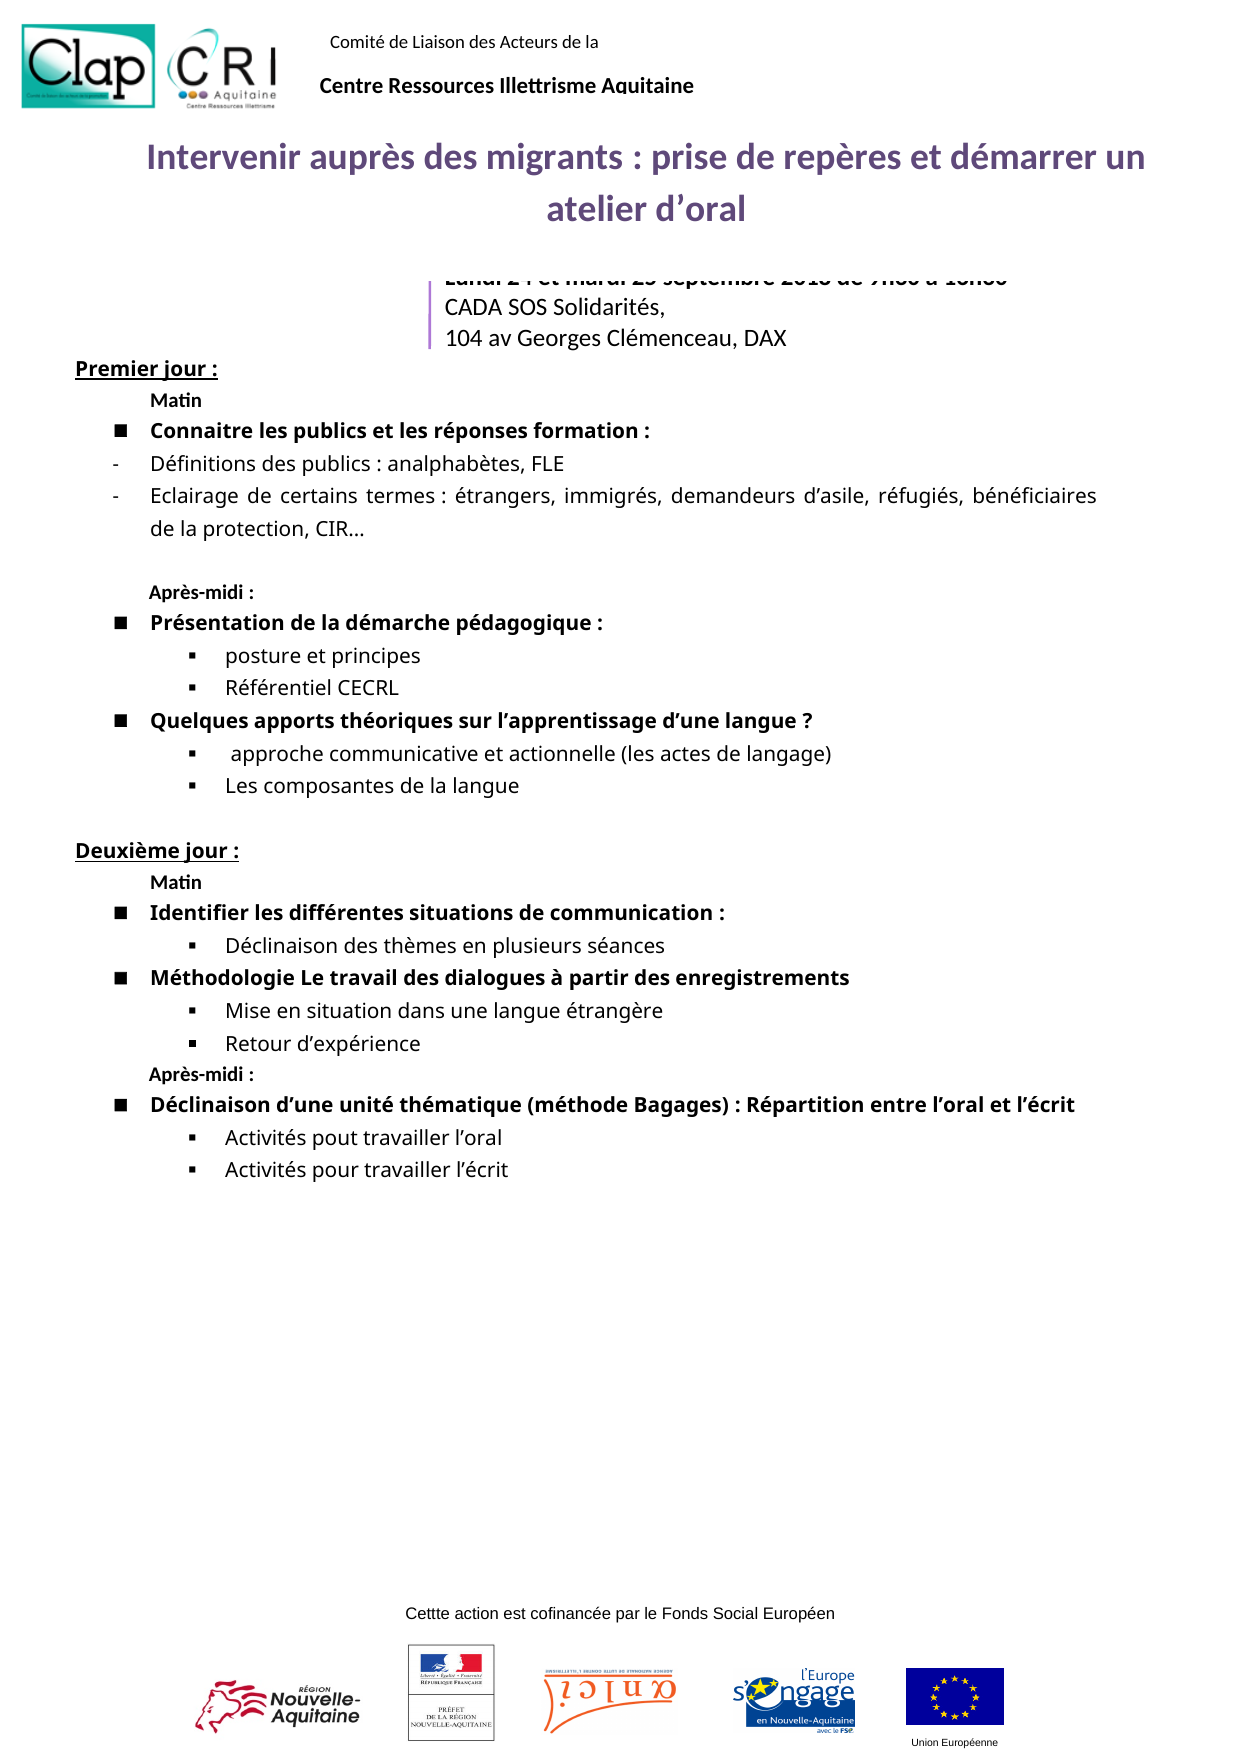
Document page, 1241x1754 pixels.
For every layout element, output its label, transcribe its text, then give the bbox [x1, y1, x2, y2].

picture [906, 1668, 1004, 1725]
picture [184, 1670, 371, 1742]
list Identifier les différentes situations de communication : [112, 898, 1165, 927]
list Matin [150, 869, 1165, 894]
picture [21, 18, 291, 116]
picture [733, 1668, 855, 1733]
list Connaitre les publics et les réponses formation : [112, 416, 1165, 444]
list Mise en situation dans une langue étrangère [187, 996, 1165, 1024]
list Eclairage de certains termes : étrangers, immigrés, demandeurs d’asile, réfugiés, bénéficiaires de la protection, CIR… [112, 481, 1097, 542]
list Quelques apports théoriques sur l’apprentissage d’une langue ? [112, 706, 1165, 734]
text Après-midi : [112, 579, 1165, 604]
list approche communicative et actionnelle (les actes de langage) [187, 739, 1165, 767]
list posture et principes [187, 641, 1165, 669]
list Activités pout travailler l’oral [187, 1123, 1165, 1151]
text Cettte action est cofinancée par le Fonds Social Européen [75, 1604, 1165, 1623]
picture [542, 1669, 677, 1735]
list Référentiel CECRL [187, 673, 1165, 702]
list Matin [150, 387, 1165, 412]
list Les composantes de la langue [187, 771, 1165, 800]
list Déclinaison des thèmes en plusieurs séances [187, 931, 1165, 959]
list Présentation de la démarche pédagogique : [112, 608, 1165, 637]
picture [406, 1643, 496, 1742]
text Deuxième jour : [75, 836, 1165, 865]
list Retour d’expérience [187, 1029, 1165, 1057]
list Activités pour travailler l’écrit [187, 1156, 1165, 1184]
list Définitions des publics : analphabètes, FLE [112, 449, 1097, 477]
text Premier jour : [75, 354, 1165, 383]
list Déclinaison d’une unité thématique (méthode Bagages) : Répartition entre l’oral et l’écrit [112, 1090, 1165, 1119]
text Après-midi : [112, 1061, 1165, 1087]
list Méthodologie Le travail des dialogues à partir des enregistrements [112, 963, 1165, 992]
